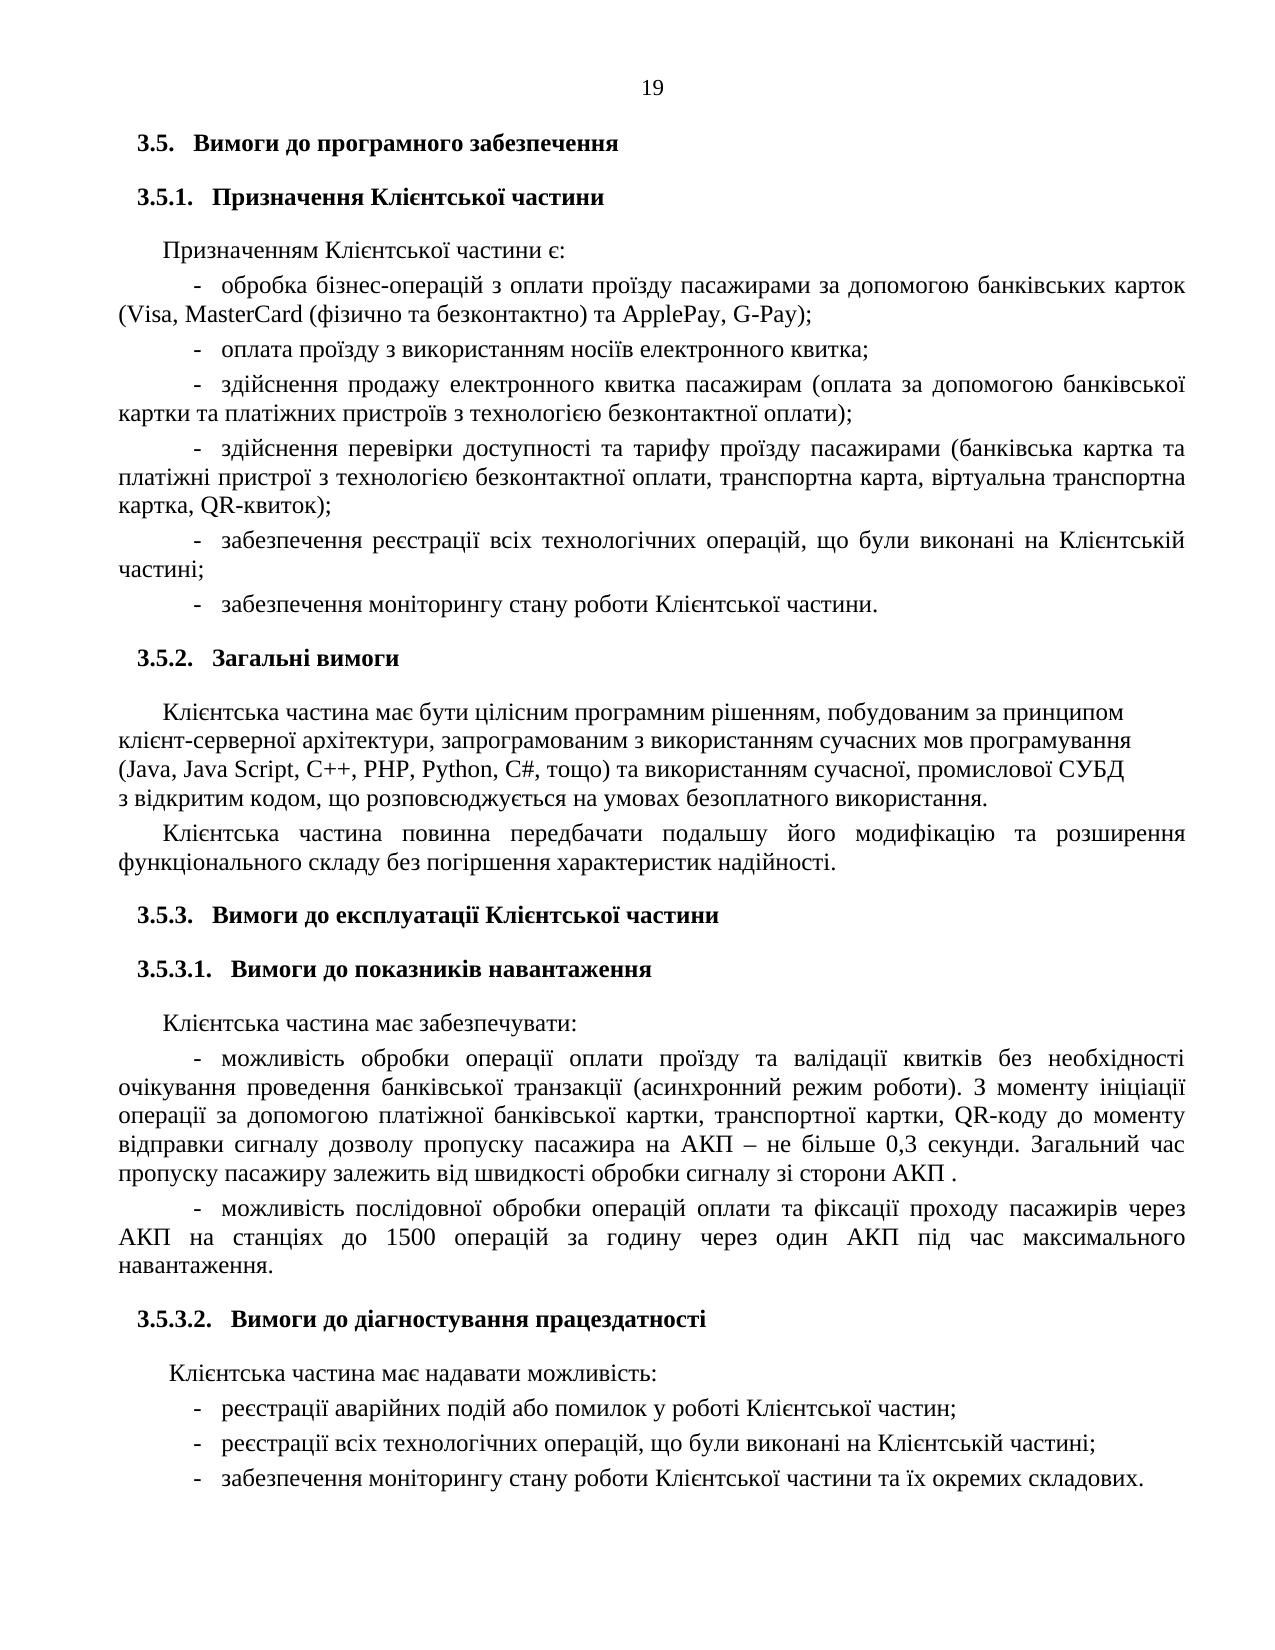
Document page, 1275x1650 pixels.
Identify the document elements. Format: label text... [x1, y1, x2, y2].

text Клієнтська частина має надавати можливість: [118, 1358, 1186, 1387]
list реєстрації всіх технологічних операцій, що були виконані на Клієнтській частині; [118, 1428, 1186, 1457]
list забезпечення моніторингу стану роботи Клієнтської частини та їх окремих складових. [118, 1463, 1186, 1492]
subtitle Вимоги до експлуатації Клієнтської частини [118, 901, 1186, 929]
list реєстрації аварійних подій або помилок у роботі Клієнтської частин; [118, 1393, 1186, 1422]
subtitle Вимоги до програмного забезпечення [118, 128, 1186, 157]
list можливість послідовної обробки операцій оплати та фіксації проходу пасажирів через АКП на станціях до 1500 операцій за годину через один АКП під час максимального навантаження. [118, 1193, 1186, 1279]
list забезпечення реєстрації всіх технологічних операцій, що були виконані на Клієнтській частині; [118, 526, 1186, 583]
list забезпечення моніторингу стану роботи Клієнтської частини. [118, 589, 1186, 618]
text Клієнтська частина має бути цілісним програмним рішенням, побудованим за принципом клієнт-серверної архітектури, запрограмованим з використанням сучасних мов програмування (Java, Java Script, C++, PHP, Python, C#, тощо) та використанням сучасної, промислової СУБД з відкритим кодом, що розповсюджується на умовах безоплатного використання. [118, 697, 1186, 812]
text Призначенням Клієнтської частини є: [118, 236, 1186, 264]
list обробка бізнес-операцій з оплати проїзду пасажирами за допомогою банківських карток (Visa, MasterCard (фізично та безконтактно) та ApplePay, G-Pay); [118, 271, 1186, 328]
text Клієнтська частина має забезпечувати: [118, 1008, 1186, 1037]
list здійснення продажу електронного квитка пасажирам (оплата за допомогою банківської картки та платіжних пристроїв з технологією безконтактної оплати); [118, 369, 1186, 427]
list можливість обробки операції оплати проїзду та валідації квитків без необхідності очікування проведення банківської транзакції (асинхронний режим роботи). З моменту ініціації операції за допомогою платіжної банківської картки, транспортної картки, QR-коду до моменту відправки сигналу дозволу пропуску пасажира на АКП – не більше 0,3 секунди. Загальний час пропуску пасажиру залежить від швидкості обробки сигналу зі сторони АКП . [118, 1043, 1186, 1187]
subtitle Призначення Клієнтської частини [118, 182, 1186, 211]
list оплата проїзду з використанням носіїв електронного квитка; [118, 334, 1186, 363]
subtitle Вимоги до діагностування працездатності [118, 1304, 1186, 1333]
list здійснення перевірки доступності та тарифу проїзду пасажирами (банківська картка та платіжні пристрої з технологією безконтактної оплати, транспортна карта, віртуальна транспортна картка, QR-квиток); [118, 433, 1186, 519]
text Клієнтська частина повинна передбачати подальшу його модифікацію та розширення функціонального складу без погіршення характеристик надійності. [118, 818, 1186, 876]
subtitle Загальні вимоги [118, 643, 1186, 672]
subtitle Вимоги до показників навантаження [118, 954, 1186, 983]
